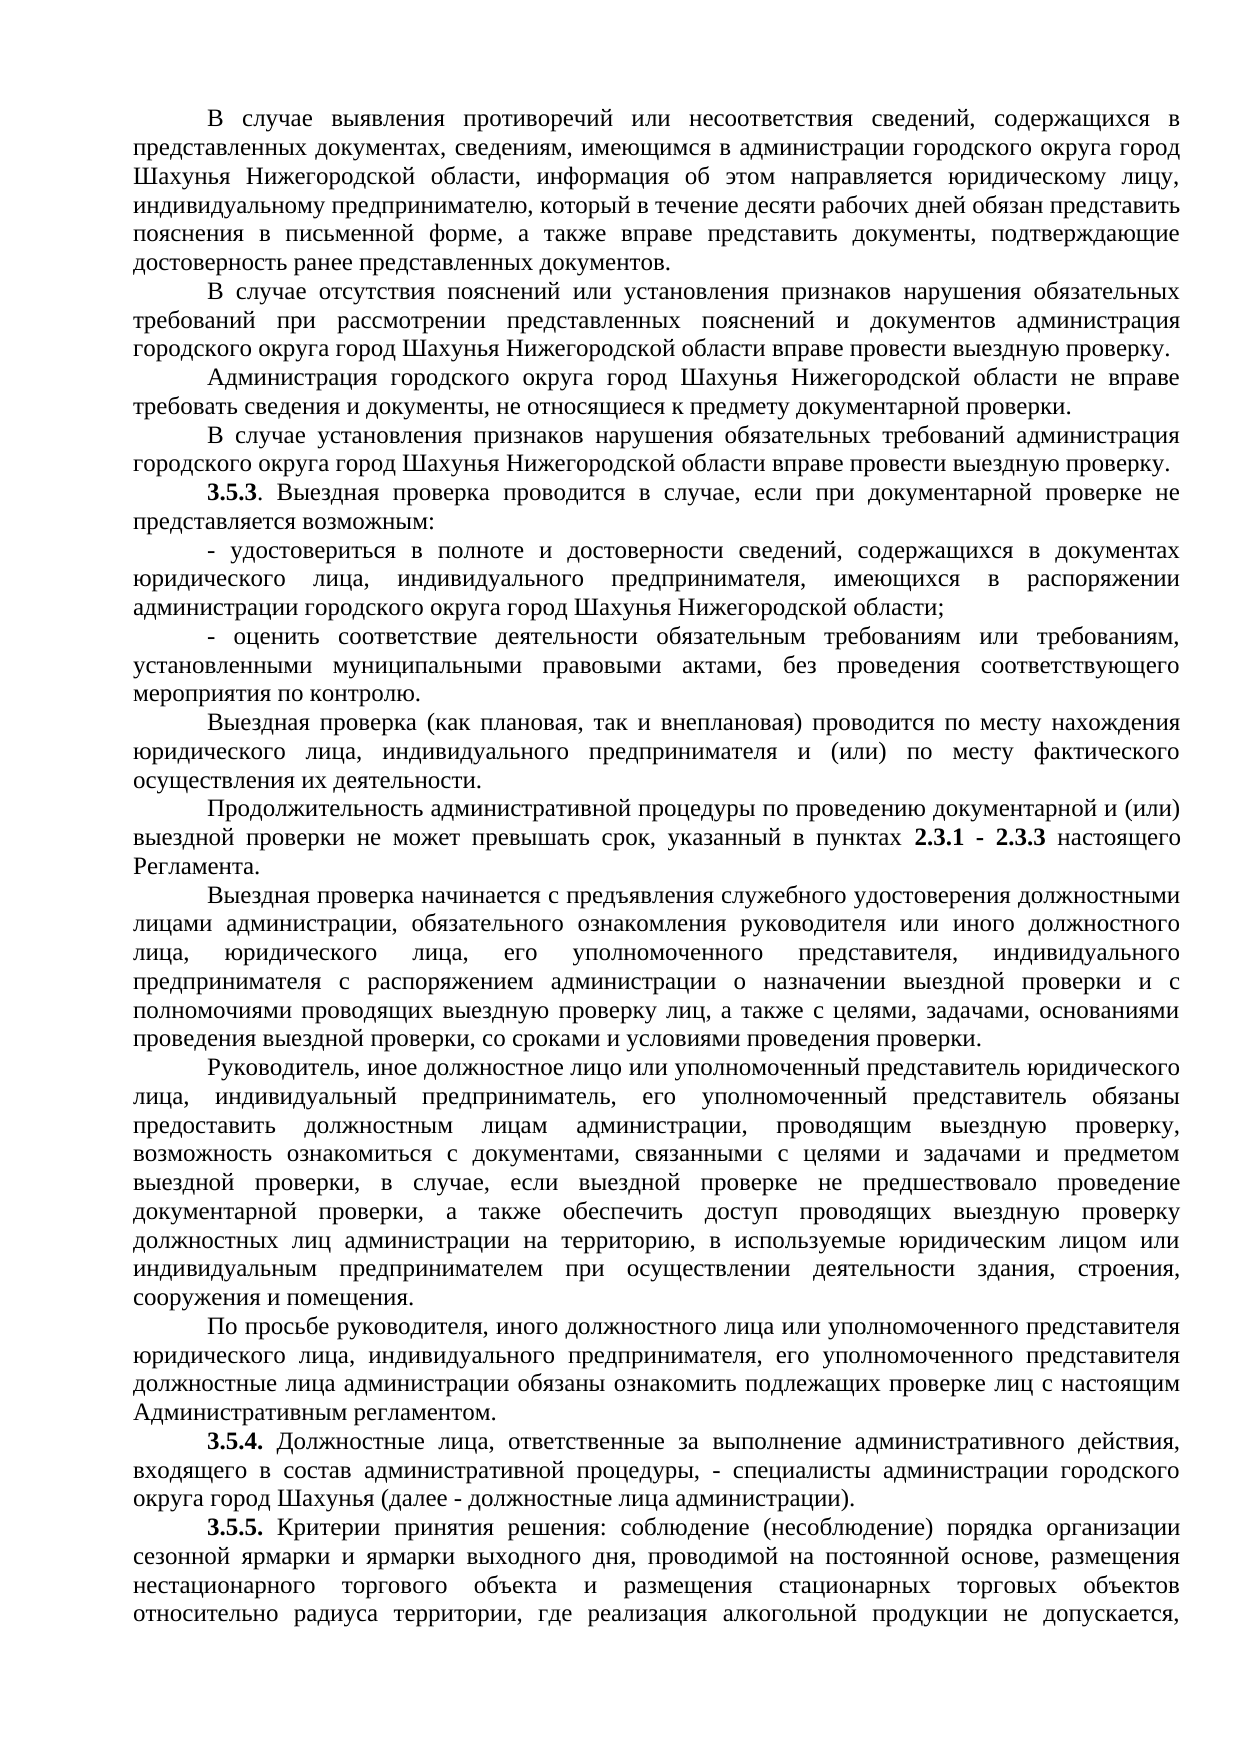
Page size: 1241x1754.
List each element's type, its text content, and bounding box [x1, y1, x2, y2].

text В случае установления признаков нарушения обязательных требований администрация городского округа город Шахунья Нижегородской области вправе провести выездную проверку. [133, 420, 1181, 477]
text Продолжительность административной процедуры по проведению документарной и (или) выездной проверки не может превышать срок, указанный в пунктах 2.3.1 - 2.3.3 настоящего Регламента. [133, 793, 1181, 880]
text В случае выявления противоречий или несоответствия сведений, содержащихся в представленных документах, сведениям, имеющимся в администрации городского округа город Шахунья Нижегородской области, информация об этом направляется юридическому лицу, индивидуальному предпринимателю, который в течение десяти рабочих дней обязан представить пояснения в письменной форме, а также вправе представить документы, подтверждающие достоверность ранее представленных документов. [133, 103, 1181, 276]
text 3.5.4. Должностные лица, ответственные за выполнение административного действия, входящего в состав административной процедуры, - специалисты администрации городского округа город Шахунья (далее - должностные лица администрации). [133, 1426, 1181, 1512]
text Администрация городского округа город Шахунья Нижегородской области не вправе требовать сведения и документы, не относящиеся к предмету документарной проверки. [133, 362, 1181, 420]
text Выездная проверка начинается с предъявления служебного удостоверения должностными лицами администрации, обязательного ознакомления руководителя или иного должностного лица, юридического лица, его уполномоченного представителя, индивидуального предпринимателя с распоряжением администрации о назначении выездной проверки и с полномочиями проводящих выездную проверку лиц, а также с целями, задачами, основаниями проведения выездной проверки, со сроками и условиями проведения проверки. [133, 880, 1181, 1052]
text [133, 1512, 1181, 1627]
text Выездная проверка (как плановая, так и внеплановая) проводится по месту нахождения юридического лица, индивидуального предпринимателя и (или) по месту фактического осуществления их деятельности. [133, 707, 1181, 793]
text - удостовериться в полноте и достоверности сведений, содержащихся в документах юридического лица, индивидуального предпринимателя, имеющихся в распоряжении администрации городского округа город Шахунья Нижегородской области; [133, 535, 1181, 621]
text Руководитель, иное должностное лицо или уполномоченный представитель юридического лица, индивидуальный предприниматель, его уполномоченный представитель обязаны предоставить должностным лицам администрации, проводящим выездную проверку, возможность ознакомиться с документами, связанными с целями и задачами и предметом выездной проверки, в случае, если выездной проверке не предшествовало проведение документарной проверки, а также обеспечить доступ проводящих выездную проверку должностных лиц администрации на территорию, в используемые юридическим лицом или индивидуальным предпринимателем при осуществлении деятельности здания, строения, сооружения и помещения. [133, 1052, 1181, 1311]
text В случае отсутствия пояснений или установления признаков нарушения обязательных требований при рассмотрении представленных пояснений и документов администрация городского округа город Шахунья Нижегородской области вправе провести выездную проверку. [133, 276, 1181, 362]
text 3.5.3. Выездная проверка проводится в случае, если при документарной проверке не представляется возможным: [133, 477, 1181, 535]
text - оценить соответствие деятельности обязательным требованиям или требованиям, установленными муниципальными правовыми актами, без проведения соответствующего мероприятия по контролю. [133, 621, 1181, 707]
text По просьбе руководителя, иного должностного лица или уполномоченного представителя юридического лица, индивидуального предпринимателя, его уполномоченного представителя должностные лица администрации обязаны ознакомить подлежащих проверке лиц с настоящим Административным регламентом. [133, 1311, 1181, 1426]
